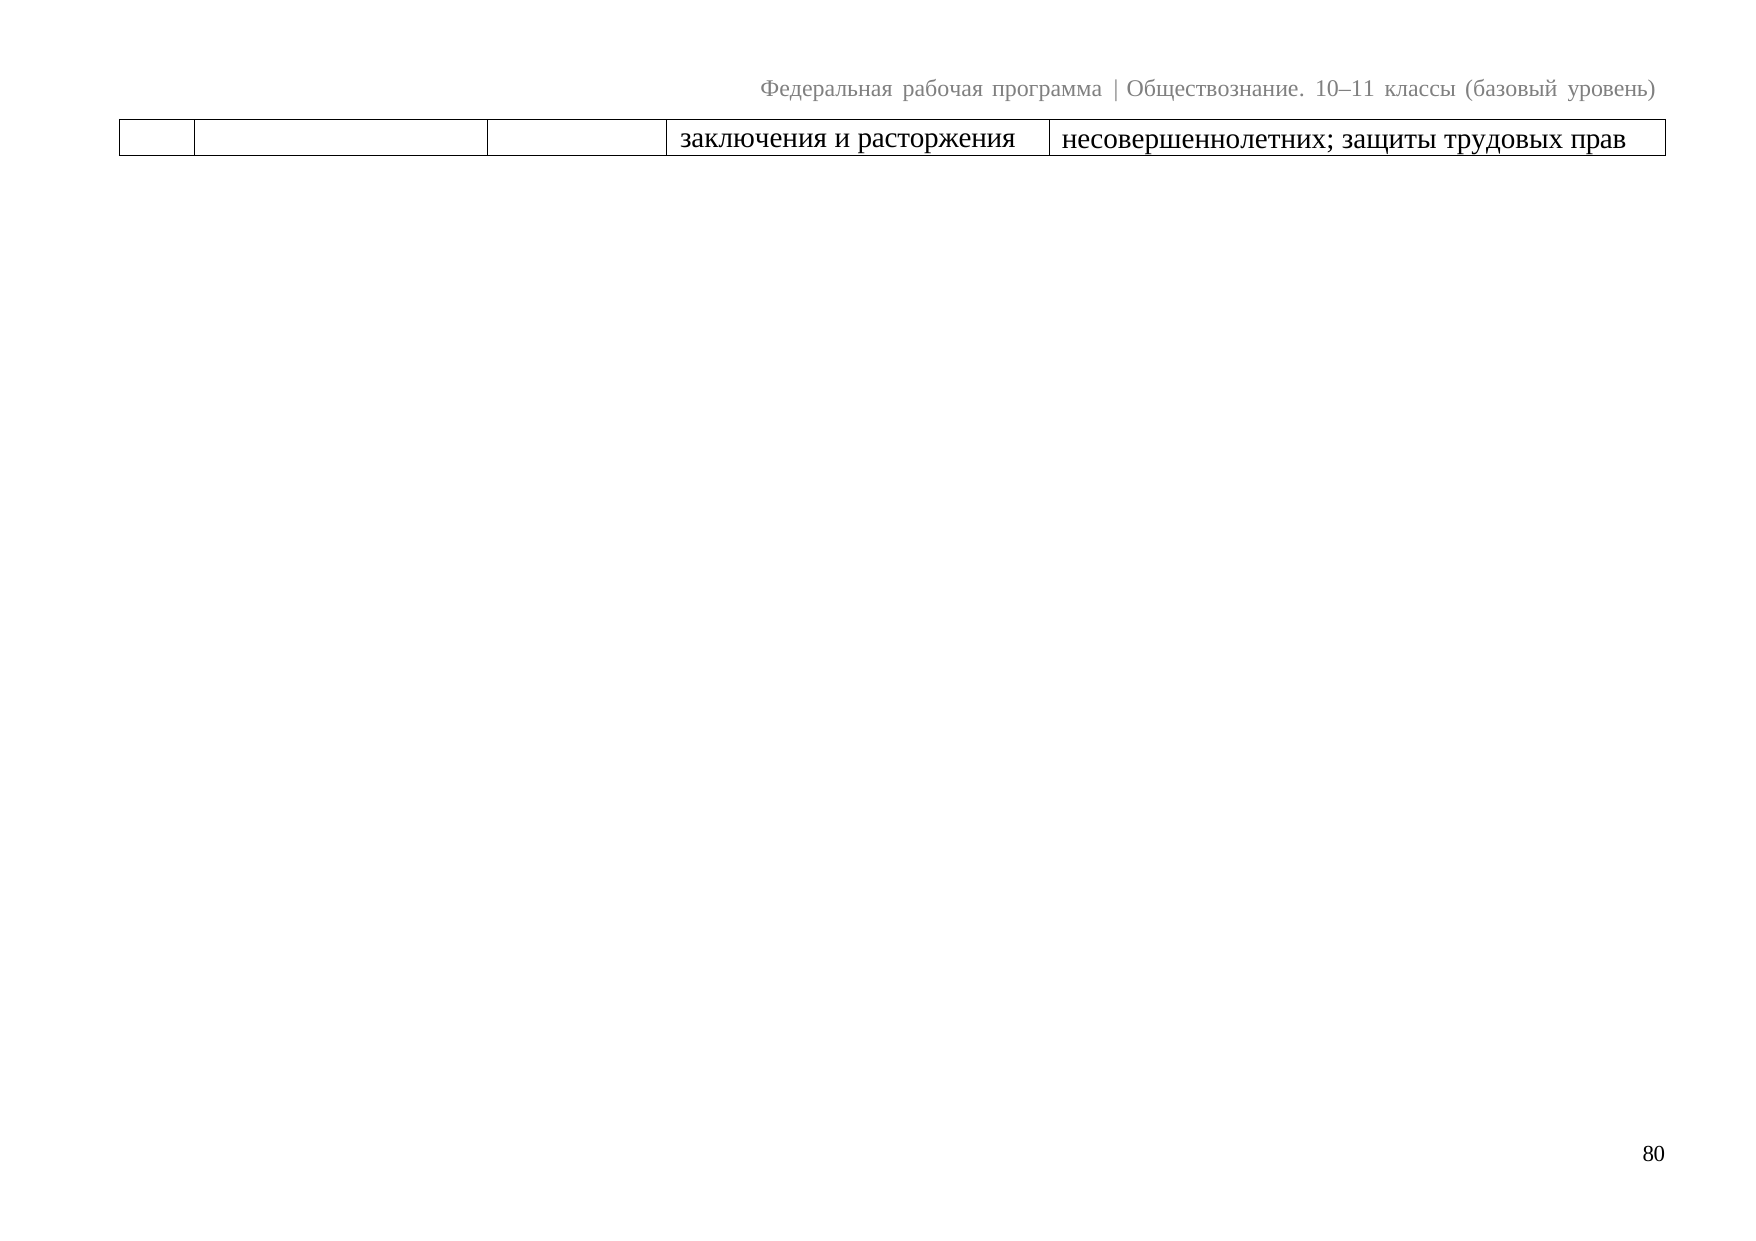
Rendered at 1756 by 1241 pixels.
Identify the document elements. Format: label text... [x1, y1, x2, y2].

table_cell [195, 120, 487, 155]
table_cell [667, 120, 1049, 155]
table_cell 6 [488, 120, 666, 155]
table_cell 3.3 [120, 120, 194, 155]
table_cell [1050, 120, 1665, 155]
